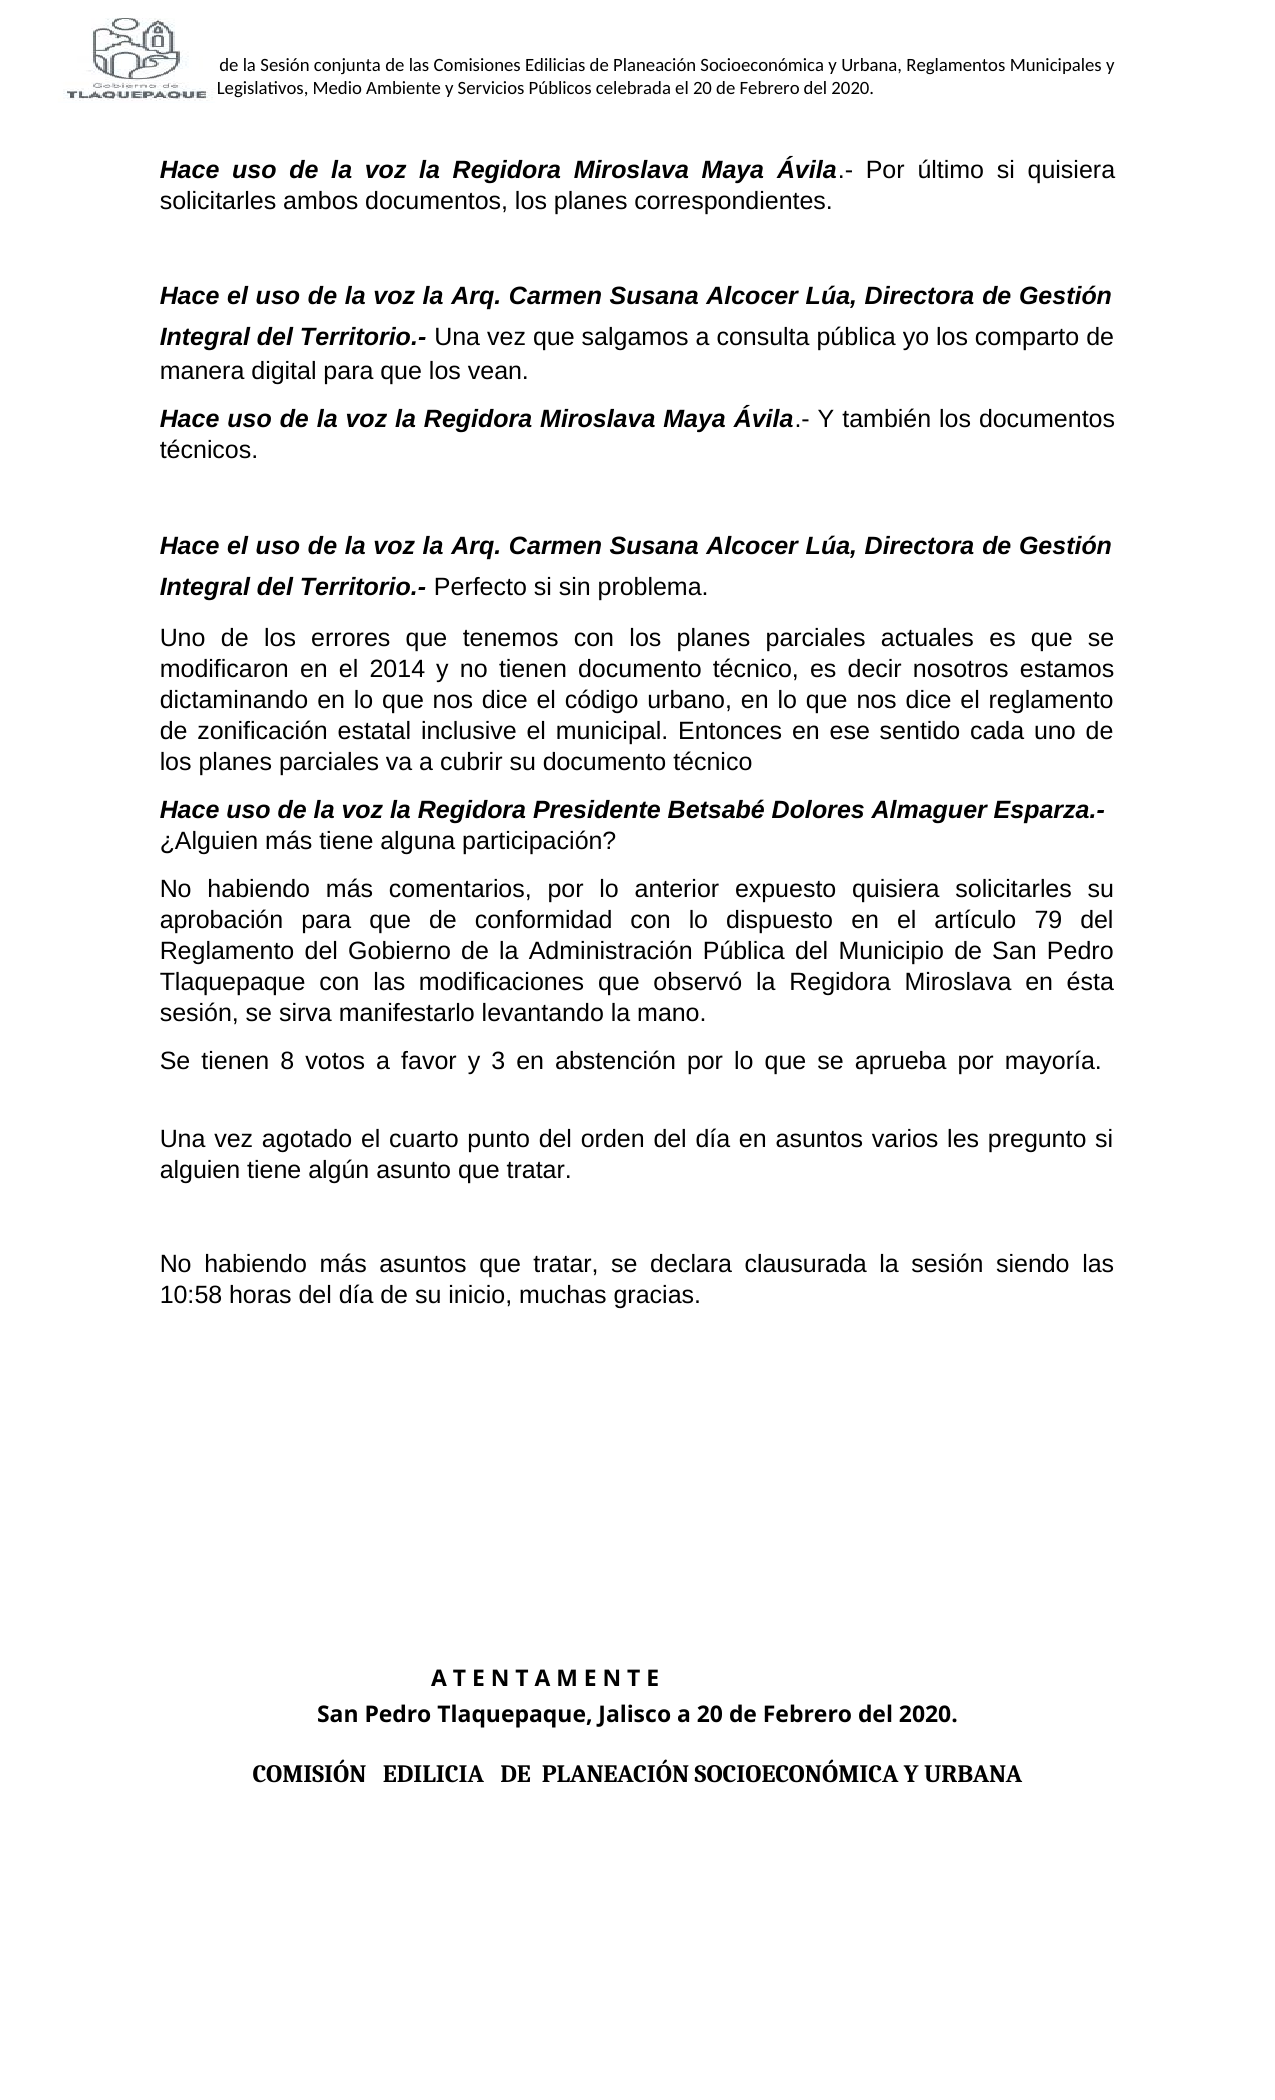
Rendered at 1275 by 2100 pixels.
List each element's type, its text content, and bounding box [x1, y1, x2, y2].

text Hace uso de la voz la Regidora Presidente Betsabé Dolores Almaguer Esparza.- [159, 795, 1116, 824]
text Hace uso de la voz la Regidora Miroslava Maya Ávila.- Por último si quisiera solicitarles ambos documentos, los planes correspondientes. [159, 155, 1116, 215]
text A T E N T A M E N T E [234, 1662, 1116, 1693]
text San Pedro Tlaquepaque, Jalisco a 20 de Febrero del 2020. [159, 1698, 1116, 1729]
text Una vez agotado el cuarto punto del orden del día en asuntos varios les pregunto si alguien tiene algún asunto que tratar. [159, 1123, 1116, 1183]
text No habiendo más asuntos que tratar, se declara clausurada la sesión siendo las 10:58 horas del día de su inicio, muchas gracias. [159, 1249, 1116, 1309]
text Hace uso de la voz la Regidora Miroslava Maya Ávila.- Y también los documentos técnicos. [159, 404, 1116, 464]
text COMISIÓN EDILICIA DE PLANEACIÓN SOCIOECONÓMICA Y URBANA [159, 1760, 1116, 1789]
text ¿Alguien más tiene alguna participación? [159, 826, 1116, 855]
text Se tienen 8 votos a favor y 3 en abstención por lo que se aprueba por mayoría. [159, 1046, 1116, 1105]
text Uno de los errores que tenemos con los planes parciales actuales es que se modificaron en el 2014 y no tienen documento técnico, es decir nosotros estamos dictaminando en lo que nos dice el código urbano, en lo que nos dice el reglamento de zonificación estatal inclusive el municipal. Entonces en ese sentido cada uno de los planes parciales va a cubrir su documento técnico [159, 623, 1116, 776]
text Hace el uso de la voz la Arq. Carmen Susana Alcocer Lúa, Directora de Gestión Integral del Territorio.- Una vez que salgamos a consulta pública yo los comparto de manera digital para que los vean. [159, 281, 1116, 385]
text Hace el uso de la voz la Arq. Carmen Susana Alcocer Lúa, Directora de Gestión Integral del Territorio.- Perfecto si sin problema. [159, 531, 1116, 603]
text No habiendo más comentarios, por lo anterior expuesto quisiera solicitarles su aprobación para que de conformidad con lo dispuesto en el artículo 79 del Reglamento del Gobierno de la Administración Pública del Municipio de San Pedro Tlaquepaque con las modificaciones que observó la Regidora Miroslava en ésta sesión, se sirva manifestarlo levantando la mano. [159, 874, 1116, 1027]
picture [55, 7, 216, 102]
